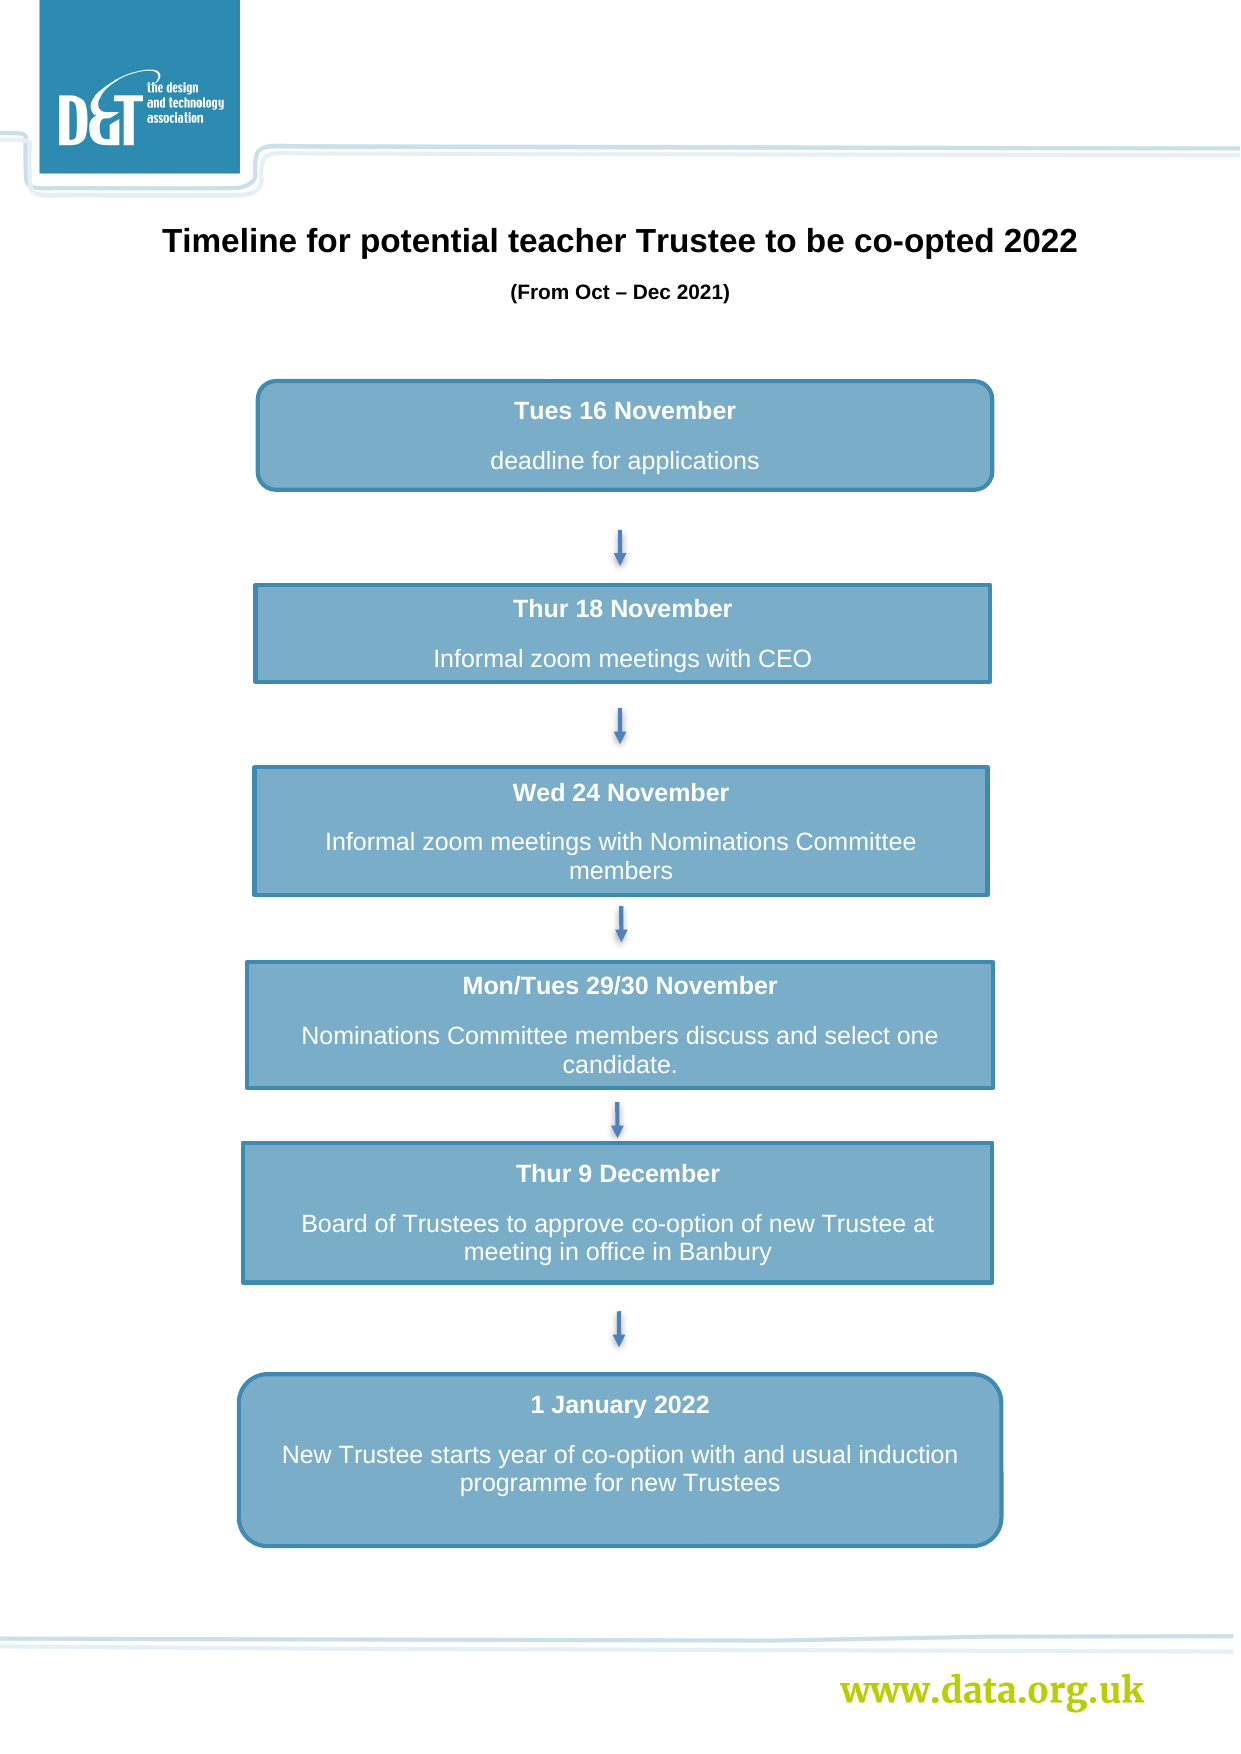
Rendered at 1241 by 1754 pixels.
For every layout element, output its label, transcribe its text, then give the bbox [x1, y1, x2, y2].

picture [0, 1621, 1234, 1753]
text (From Oct – Dec 2021) [106, 279, 1134, 303]
text Timeline for potential teacher Trustee to be co-opted 2022 [106, 221, 1134, 260]
picture [0, 0, 1241, 226]
